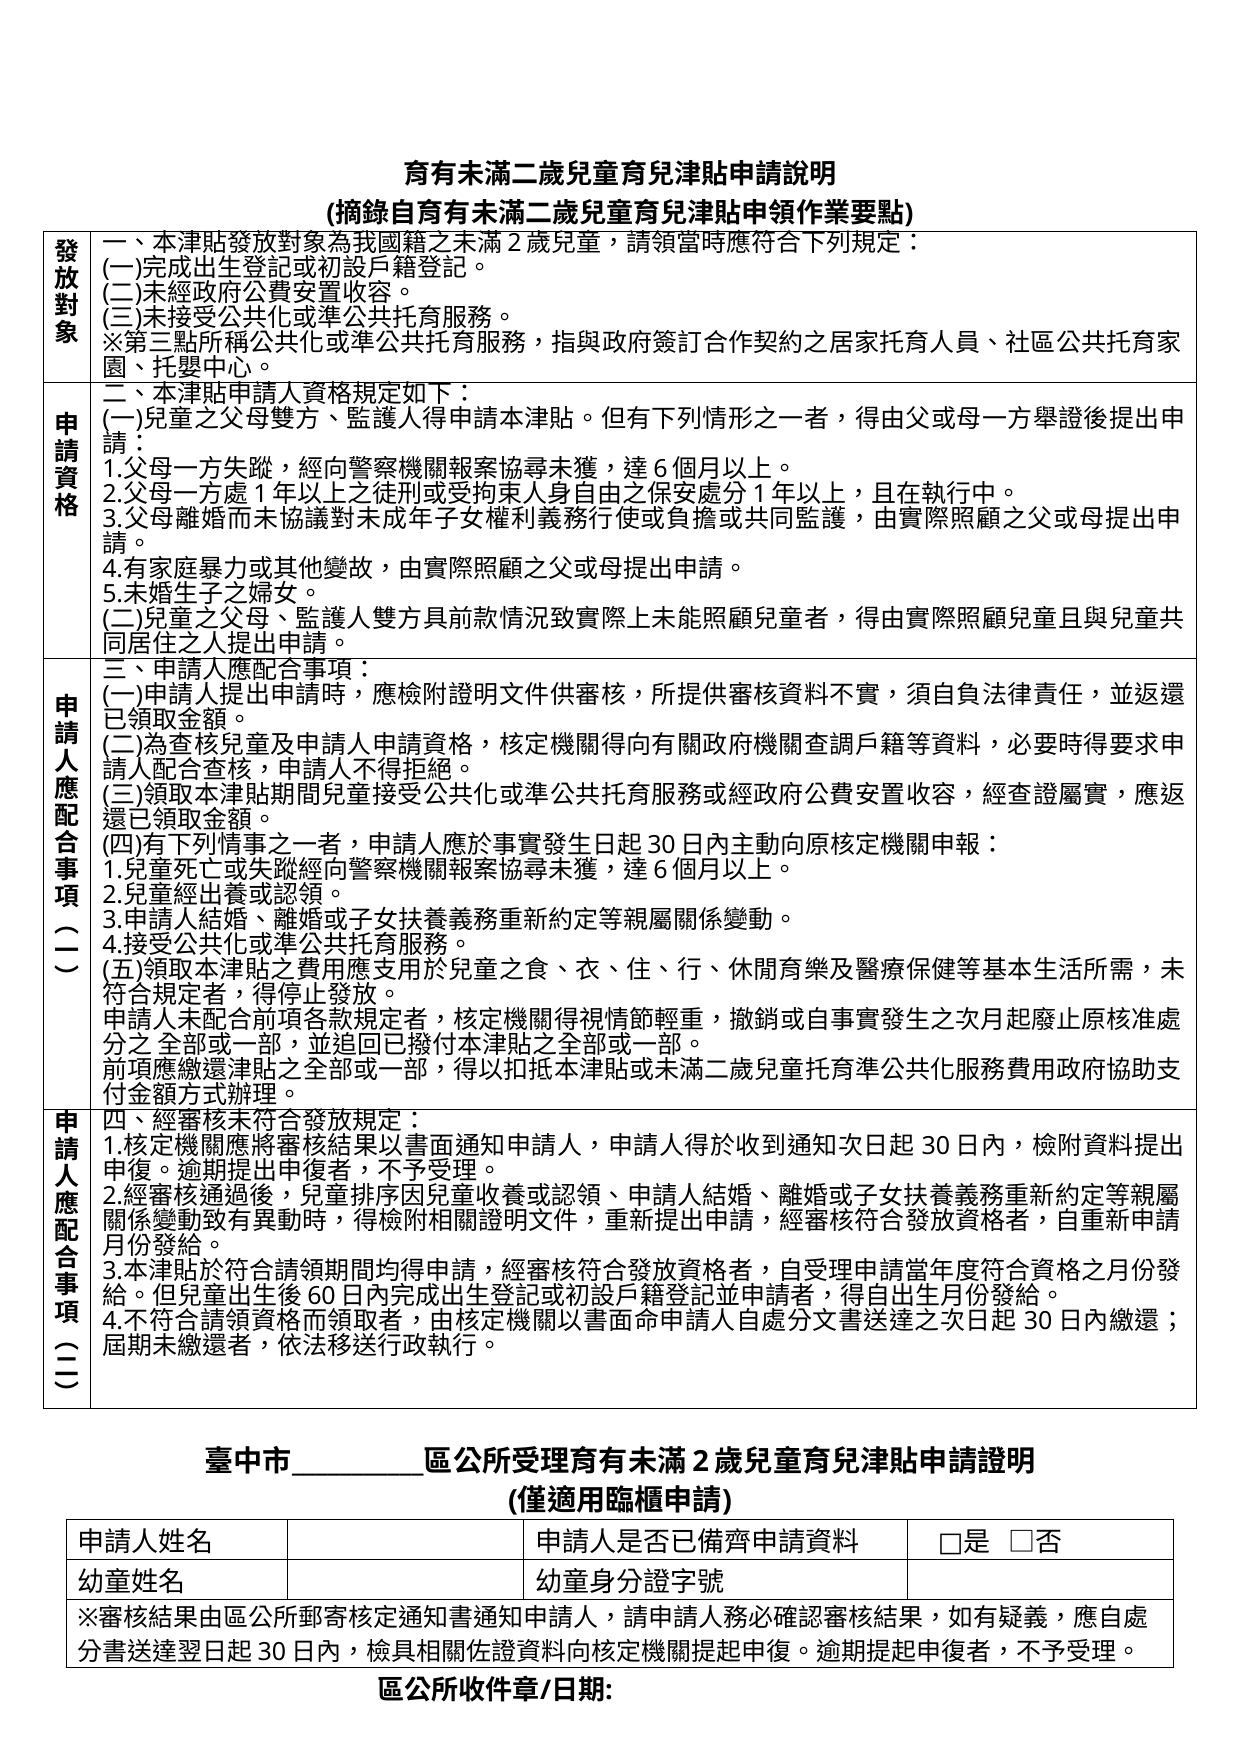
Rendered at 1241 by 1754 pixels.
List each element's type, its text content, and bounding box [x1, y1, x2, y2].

table_cell 幼童姓名 [67, 1560, 287, 1599]
text 育有未滿二歲兒童育兒津貼申請說明 [25, 152, 1215, 191]
table_cell 四、經審核未符合發放規定： 1.核定機關應將審核結果以書面通知申請人，申請人得於收到通知次日起30日內，檢附資料提出申復。逾期提出申復者，不予受理。 2.經審核通過後，兒童排序因兒童收養或認領、申請人結婚、離婚或子女扶養義務重新約定等親屬關係變動致有異動時，得檢附相關證明文件，重新提出申請，經審核符合發放資格者，自重新申請月份發給。 3.本津貼於符合請領期間均得申請，經審核符合發放資格者，自受理申請當年度符合資格之月份發給。但兒童出生後60日內完成出生登記或初設戶籍登記並申請者，得自出生月份發給。 4.不符合請領資格而領取者，由核定機關以書面命申請人自處分文書送達之次日起30日內繳還；屆期未繳還者，依法移送行政執行。 [91, 1110, 1196, 1408]
text (摘錄自育有未滿二歲兒童育兒津貼申領作業要點) [25, 191, 1215, 231]
table_cell 申 請 人 應 配 合 事 項 ︵ 二 ︶ [44, 1110, 90, 1408]
text 區公所收件章/日期: [25, 1668, 1215, 1707]
table_cell [288, 1560, 523, 1599]
text 臺中市___________區公所受理育有未滿2歲兒童育兒津貼申請證明 [25, 1439, 1215, 1479]
table_cell 幼童身分證字號 [524, 1560, 907, 1599]
table_cell 二、本津貼申請人資格規定如下： (一)兒童之父母雙方、監護人得申請本津貼。但有下列情形之一者，得由父或母一方舉證後提出申請： 1.父母一方失蹤，經向警察機關報案協尋未獲，達6個月以上。 2.父母一方處1年以上之徒刑或受拘束人身自由之保安處分1年以上，且在執行中。 3.父母離婚而未協議對未成年子女權利義務行使或負擔或共同監護，由實際照顧之父或母提出申請。 4.有家庭暴力或其他變故，由實際照顧之父或母提出申請。 5.未婚生子之婦女。 (二)兒童之父母、監護人雙方具前款情況致實際上未能照顧兒童者，得由實際照顧兒童且與兒童共同居住之人提出申請。 [91, 383, 1196, 658]
table_cell 申 請 資 格 [44, 383, 90, 658]
table_header 發 放 對 象 [44, 232, 90, 382]
table_header [288, 1520, 523, 1559]
table_header 申請人姓名 [67, 1520, 287, 1559]
table_cell 申 請 人 應 配 合 事 項 ︵ 一 ︶ [44, 659, 90, 1109]
table_cell ※審核結果由區公所郵寄核定通知書通知申請人，請申請人務必確認審核結果，如有疑義，應自處分書送達翌日起30日內，檢具相關佐證資料向核定機關提起申復。逾期提起申復者，不予受理。 [67, 1600, 1173, 1667]
table_header 一、本津貼發放對象為我國籍之未滿2歲兒童，請領當時應符合下列規定： (一)完成出生登記或初設戶籍登記。 (二)未經政府公費安置收容。 (三)未接受公共化或準公共托育服務。 ※第三點所稱公共化或準公共托育服務，指與政府簽訂合作契約之居家托育人員、社區公共托育家園、托嬰中心。 [91, 232, 1196, 382]
table_cell [908, 1560, 1173, 1599]
table_header □是 □否 [908, 1520, 1173, 1559]
text (僅適用臨櫃申請) [25, 1479, 1215, 1518]
table_header 申請人是否已備齊申請資料 [524, 1520, 907, 1559]
table_cell 三、申請人應配合事項： (一)申請人提出申請時，應檢附證明文件供審核，所提供審核資料不實，須自負法律責任，並返還已領取金額。 (二)為查核兒童及申請人申請資格，核定機關得向有關政府機關查調戶籍等資料，必要時得要求申請人配合查核，申請人不得拒絕。 (三)領取本津貼期間兒童接受公共化或準公共托育服務或經政府公費安置收容，經查證屬實，應返還已領取金額。 (四)有下列情事之一者，申請人應於事實發生日起30日內主動向原核定機關申報： 1.兒童死亡或失蹤經向警察機關報案協尋未獲，達6個月以上。 2.兒童經出養或認領。 3.申請人結婚、離婚或子女扶養義務重新約定等親屬關係變動。 4.接受公共化或準公共托育服務。 (五)領取本津貼之費用應支用於兒童之食、衣、住、行、休閒育樂及醫療保健等基本生活所需，未符合規定者，得停止發放。 申請人未配合前項各款規定者，核定機關得視情節輕重，撤銷或自事實發生之次月起廢止原核准處分之 全部或一部，並追回已撥付本津貼之全部或一部。 前項應繳還津貼之全部或一部，得以扣抵本津貼或未滿二歲兒童托育準公共化服務費用政府協助支付金額方式辦理。 [91, 659, 1196, 1109]
